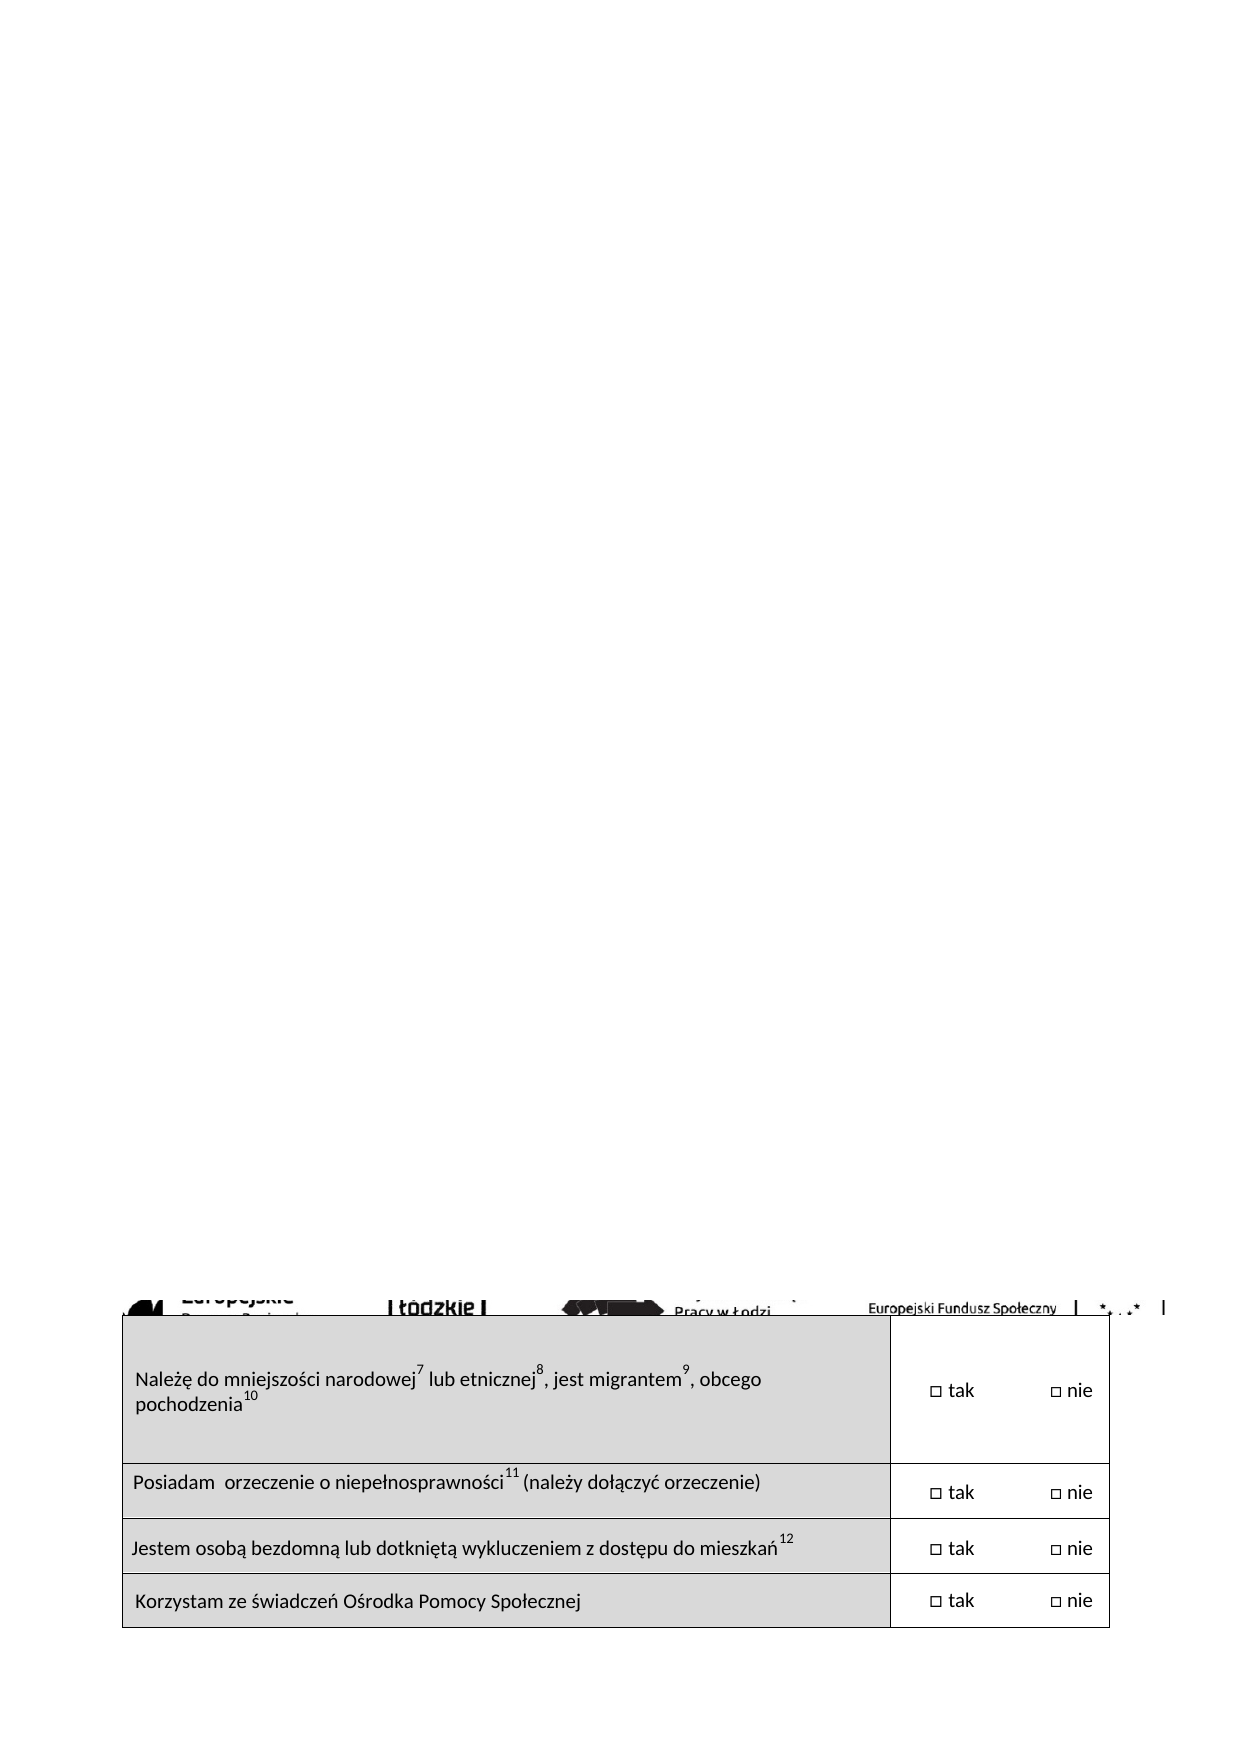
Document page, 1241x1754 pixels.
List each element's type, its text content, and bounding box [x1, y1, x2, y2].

table_cell Posiadam orzeczenie o niepełnosprawności11 (należy dołączyć orzeczenie) [123, 1464, 890, 1517]
table_cell tak □ nie [891, 1574, 1109, 1627]
table_cell Korzystam ze świadczeń Ośrodka Pomocy Społecznej [123, 1574, 890, 1627]
table_cell Jestem osobą bezdomną lub dotkniętą wykluczeniem z dostępu do mieszkań12 [123, 1519, 890, 1572]
table_cell tak □ nie [891, 1464, 1109, 1517]
picture [122, 1300, 1171, 1315]
table_cell Należę do mniejszości narodowej7 lub etnicznej8, jest migrantem9, obcego pochodzenia10 [123, 1316, 890, 1463]
table_cell tak □ nie [891, 1316, 1109, 1463]
table_cell tak □ nie [891, 1519, 1109, 1572]
